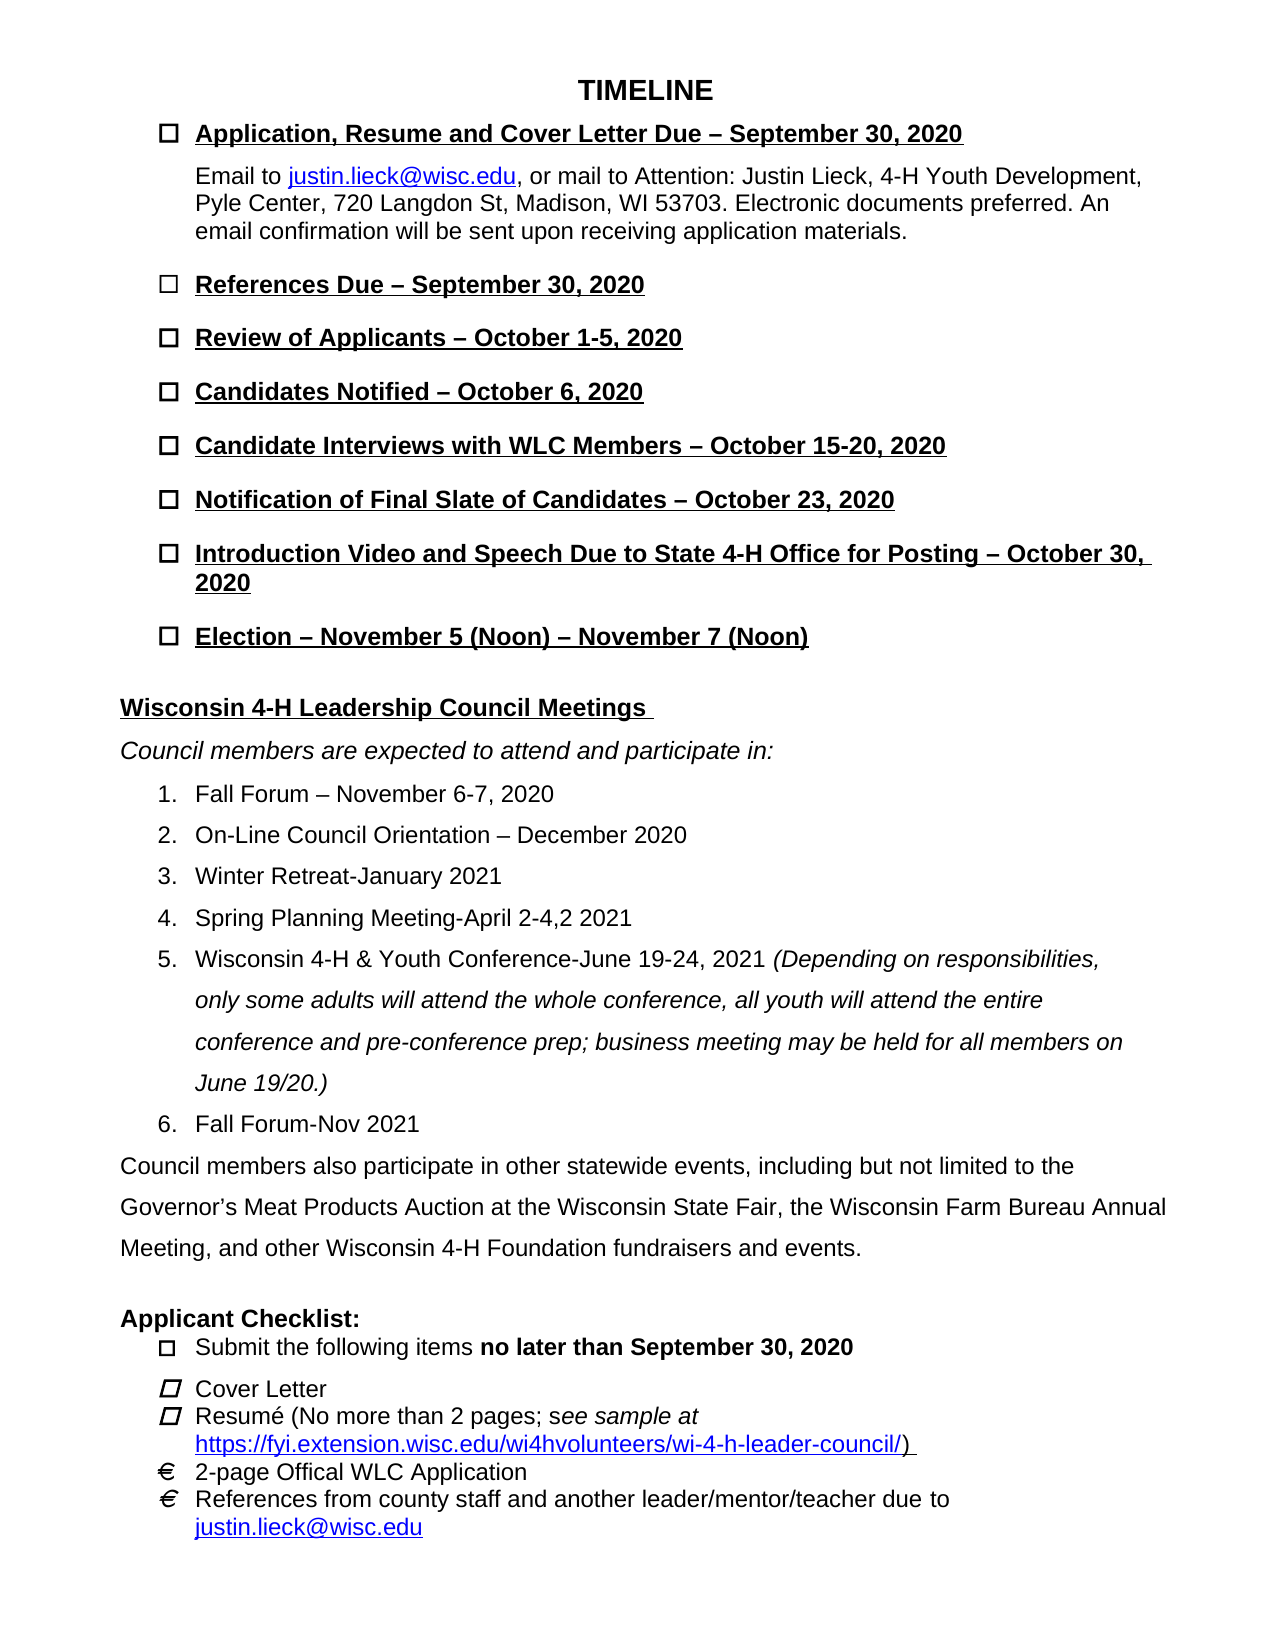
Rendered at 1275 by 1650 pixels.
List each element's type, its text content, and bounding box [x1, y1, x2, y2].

list References from county staff and another leader/mentor/teacher due to justin.lieck@wisc.edu [157, 1485, 1171, 1569]
list Submit the following items no later than September 30, 2020 [157, 1333, 1171, 1361]
list On-Line Council Orientation – December 2020 [157, 821, 1171, 848]
list Resumé (No more than 2 pages; see sample at https://fyi.extension.wisc.edu/wi4hvolunteers/wi-4-h-leader-council/) [157, 1402, 1171, 1457]
list Introduction Video and Speech Due to State 4-H Office for Posting – October 30, 2020 [157, 539, 1171, 596]
list Fall Forum-Nov 2021 [157, 1110, 1171, 1138]
list 2-page Offical WLC Application [157, 1457, 1171, 1485]
text Applicant Checklist: [120, 1304, 1171, 1333]
list Review of Applicants – October 1-5, 2020 [157, 323, 1171, 352]
list Election – November 5 (Noon) – November 7 (Noon) [157, 621, 1171, 650]
list Candidate Interviews with WLC Members – October 15-20, 2020 [157, 431, 1171, 460]
list Winter Retreat-January 2021 [157, 862, 1171, 890]
list Wisconsin 4-H & Youth Conference-June 19-24, 2021 (Depending on responsibilities, only some adults will attend the whole conference, all youth will attend the entire conference and pre-conference prep; business meeting may be held for all members on June 19/20.) [157, 945, 1171, 1097]
text Council members are expected to attend and participate in: [120, 736, 1171, 765]
list References Due – September 30, 2020 [157, 269, 1171, 298]
list Candidates Notified – October 6, 2020 [157, 377, 1171, 406]
list Application, Resume and Cover Letter Due – September 30, 2020 [157, 118, 1171, 147]
text Council members also participate in other statewide events, including but not limited to the Governor’s Meat Products Auction at the Wisconsin State Fair, the Wisconsin Farm Bureau Annual Meeting, and other Wisconsin 4-H Foundation fundraisers and events. [120, 1152, 1171, 1262]
text Wisconsin 4-H Leadership Council Meetings [120, 693, 1171, 722]
list Notification of Final Slate of Candidates – October 23, 2020 [157, 485, 1171, 514]
list Fall Forum – November 6-7, 2020 [157, 779, 1171, 807]
list Cover Letter [157, 1374, 1171, 1402]
text Email to justin.lieck@wisc.edu, or mail to Attention: Justin Lieck, 4-H Youth Development, Pyle Center, 720 Langdon St, Madison, WI 53703. Electronic documents preferred. An email confirmation will be sent upon receiving application materials. [195, 162, 1171, 244]
list Spring Planning Meeting-April 2-4,2 2021 [157, 903, 1171, 931]
text TIMELINE [120, 72, 1171, 106]
